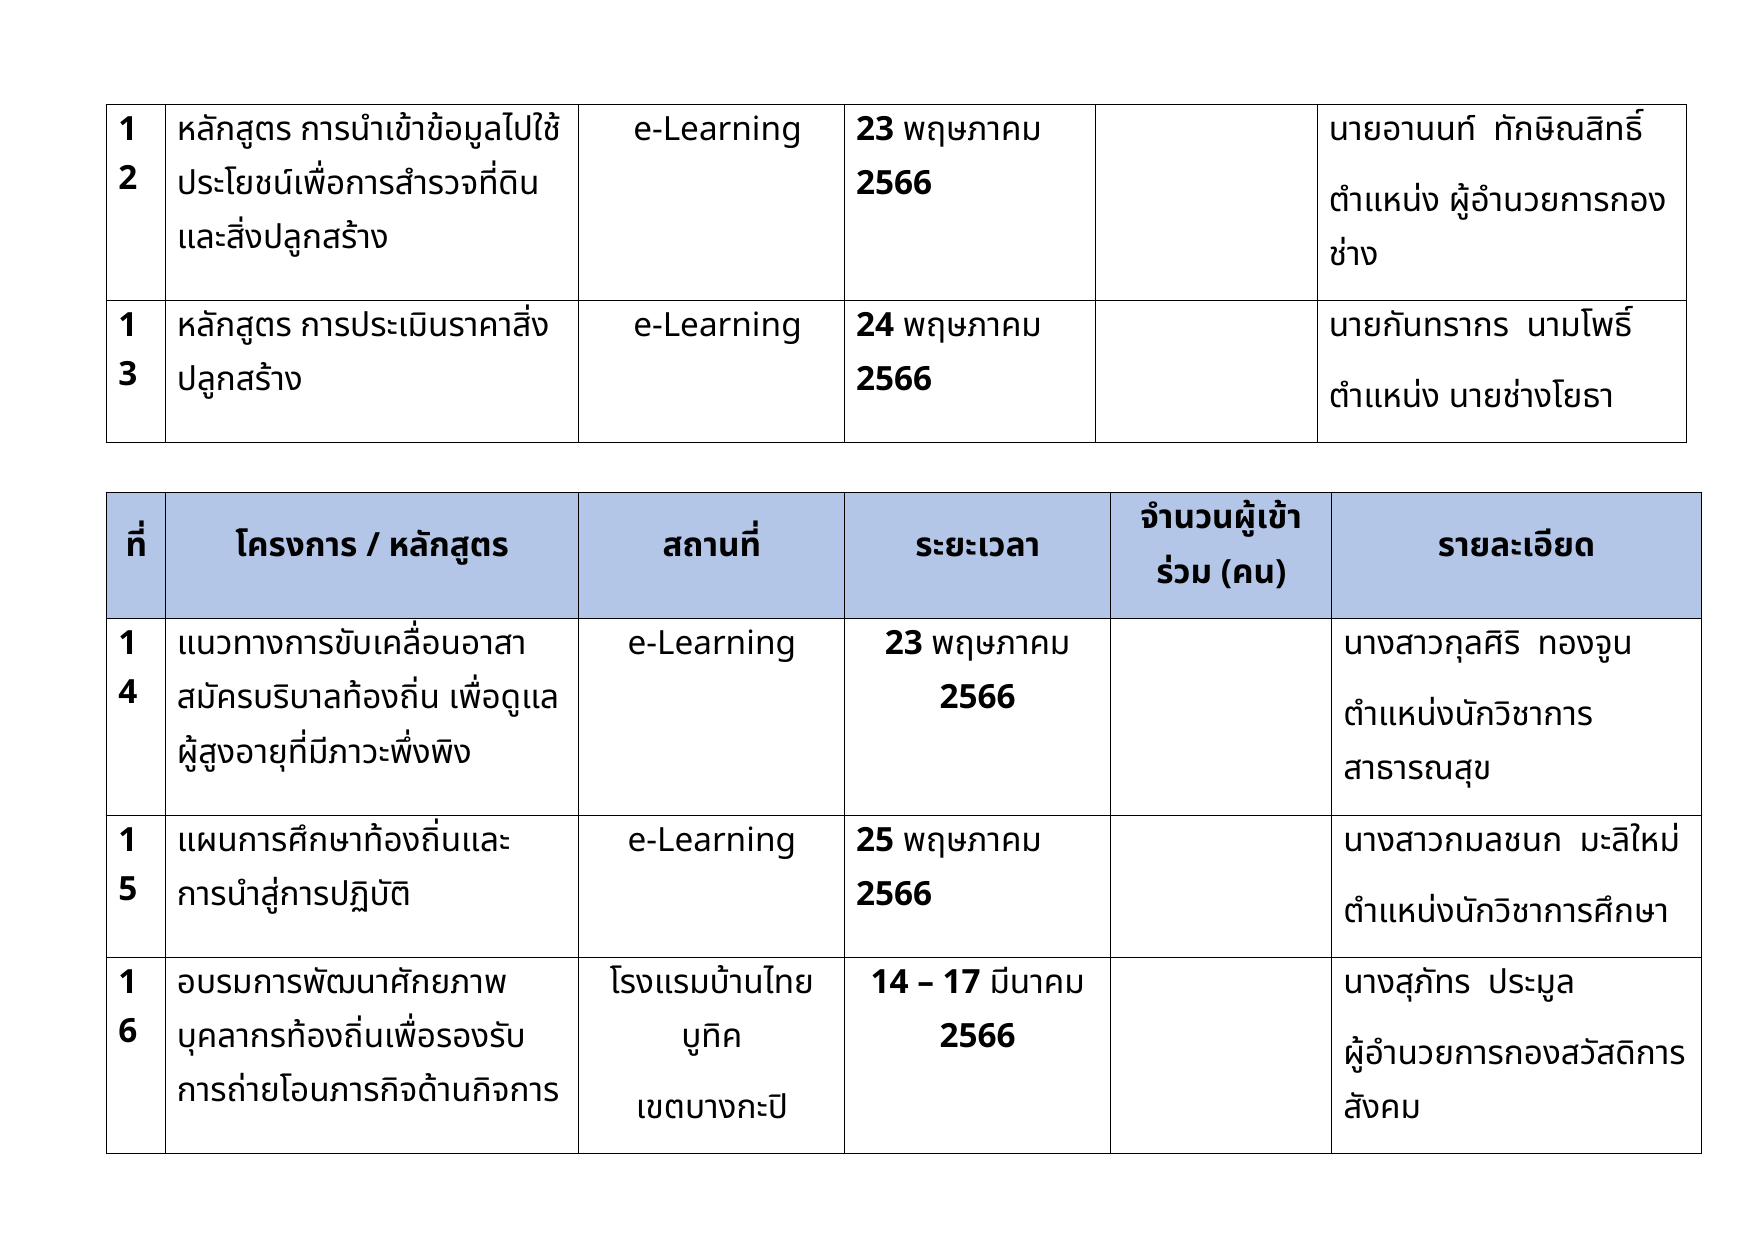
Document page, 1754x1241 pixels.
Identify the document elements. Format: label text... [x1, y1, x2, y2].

table_cell e-Learning [579, 301, 844, 442]
table_cell แผนการศึกษาท้องถิ่นและการนำสู่การปฏิบัติ [166, 816, 578, 957]
table_header โครงการ / หลักสูตร [166, 493, 578, 618]
table_cell 14 – 17 มีนาคม 2566 [845, 958, 1110, 1153]
table_cell แนวทางการขับเคลื่อนอาสาสมัครบริบาลท้องถิ่น เพื่อดูแลผู้สูงอายุที่มีภาวะพึ่งพิง [166, 619, 578, 814]
table_cell นายอานนท์ ทักษิณสิทธิ์ ตำแหน่ง ผู้อำนวยการกองช่าง [1318, 105, 1686, 300]
table_cell e-Learning [579, 816, 844, 957]
table_cell 14 [107, 619, 165, 814]
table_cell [1332, 958, 1701, 1153]
table_cell [1096, 105, 1317, 300]
table_cell 25 พฤษภาคม 2566 [845, 816, 1110, 957]
table_header รายละเอียด [1332, 493, 1701, 618]
table_cell 16 [107, 958, 165, 1153]
table_cell [1111, 958, 1331, 1153]
table_cell 12 [107, 105, 165, 300]
table_header สถานที่ [579, 493, 844, 618]
table_cell หลักสูตร การนำเข้าข้อมูลไปใช้ประโยชน์เพื่อการสำรวจที่ดินและสิ่งปลูกสร้าง [166, 105, 578, 300]
table_header ที่ [107, 493, 165, 618]
table_cell 15 [107, 816, 165, 957]
table_cell 23 พฤษภาคม 2566 [845, 619, 1110, 814]
table_cell [1111, 619, 1331, 814]
table_cell 23 พฤษภาคม 2566 [845, 105, 1095, 300]
table_cell นางสาวกมลชนก มะลิใหม่ ตำแหน่งนักวิชาการศึกษา [1332, 816, 1701, 957]
table_cell [1096, 301, 1317, 442]
table_cell นายกันทรากร นามโพธิ์ ตำแหน่ง นายช่างโยธา [1318, 301, 1686, 442]
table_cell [579, 958, 844, 1153]
table_cell [1111, 816, 1331, 957]
table_cell e-Learning [579, 105, 844, 300]
table_cell หลักสูตร การประเมินราคาสิ่งปลูกสร้าง [166, 301, 578, 442]
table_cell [166, 958, 578, 1153]
table_cell e-Learning [579, 619, 844, 814]
table_header ระยะเวลา [845, 493, 1110, 618]
table_cell 13 [107, 301, 165, 442]
table_header จำนวนผู้เข้าร่วม (คน) [1111, 493, 1331, 618]
table_cell 24 พฤษภาคม 2566 [845, 301, 1095, 442]
table_cell นางสาวกุลศิริ ทองจูน ตำแหน่งนักวิชาการสาธารณสุข [1332, 619, 1701, 814]
